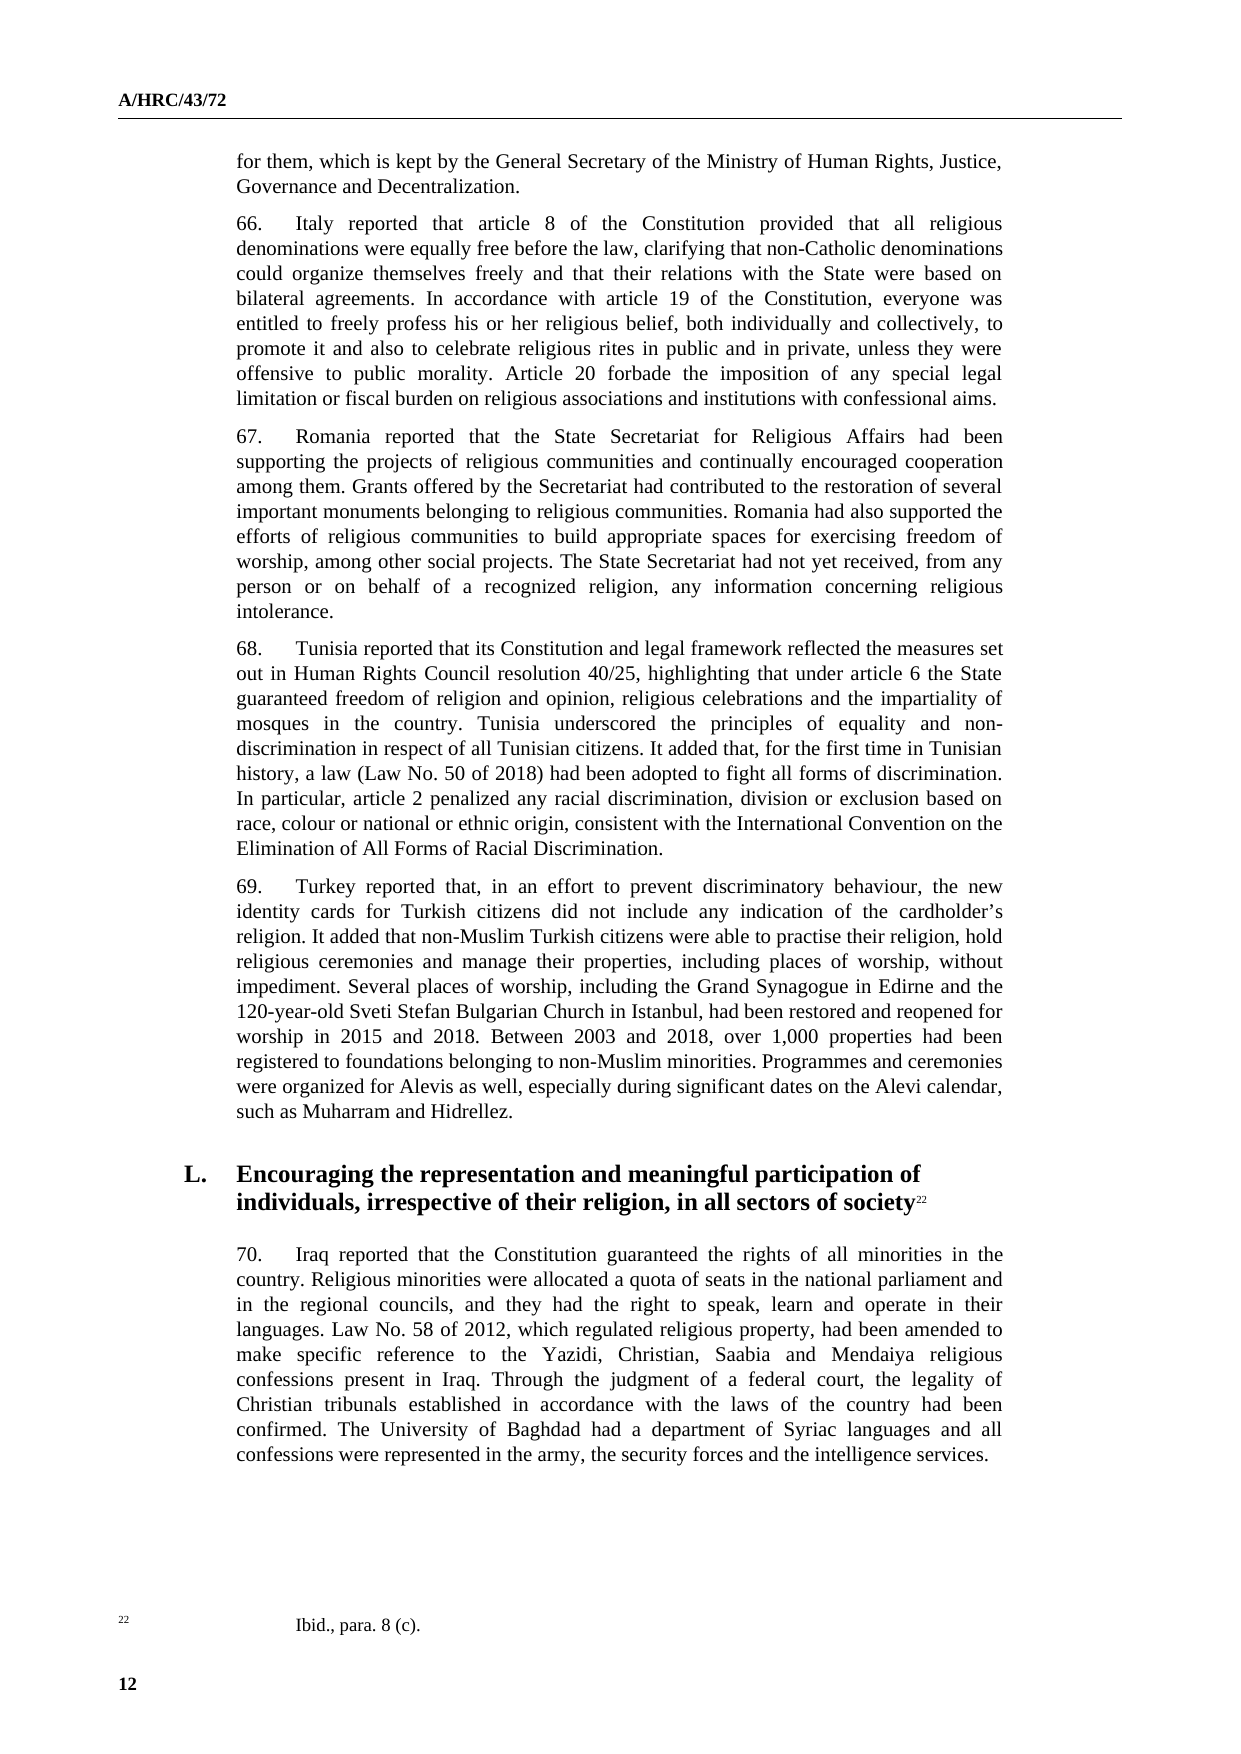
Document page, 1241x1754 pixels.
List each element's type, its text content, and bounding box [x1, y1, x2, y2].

text 68. Tunisia reported that its Constitution and legal framework reflected the measures set out in Human Rights Council resolution 40/25, highlighting that under article 6 the State guaranteed freedom of religion and opinion, religious celebrations and the impartiality of mosques in the country. Tunisia underscored the principles of equality and non-discrimination in respect of all Tunisian citizens. It added that, for the first time in Tunisian history, a law (Law No. 50 of 2018) had been adopted to fight all forms of discrimination. In particular, article 2 penalized any racial discrimination, division or exclusion based on race, colour or national or ethnic origin, consistent with the International Convention on the Elimination of All Forms of Racial Discrimination. [236, 635, 1004, 860]
text 70. Iraq reported that the Constitution guaranteed the rights of all minorities in the country. Religious minorities were allocated a quota of seats in the national parliament and in the regional councils, and they had the right to speak, learn and operate in their languages. Law No. 58 of 2012, which regulated religious property, had been amended to make specific reference to the Yazidi, Christian, Saabia and Mendaiya religious confessions present in Iraq. Through the judgment of a federal court, the legality of Christian tribunals established in accordance with the laws of the country had been confirmed. The University of Baghdad had a department of Syriac languages and all confessions were represented in the army, the security forces and the intelligence services. [236, 1241, 1004, 1466]
text 69. Turkey reported that, in an effort to prevent discriminatory behaviour, the new identity cards for Turkish citizens did not include any indication of the cardholder’s religion. It added that non-Muslim Turkish citizens were able to practise their religion, hold religious ceremonies and manage their properties, including places of worship, without impediment. Several places of worship, including the Grand Synagogue in Edirne and the 120-year-old Sveti Stefan Bulgarian Church in Istanbul, had been restored and reopened for worship in 2015 and 2018. Between 2003 and 2018, over 1,000 properties had been registered to foundations belonging to non-Muslim minorities. Programmes and ceremonies were organized for Alevis as well, especially during significant dates on the Alevi calendar, such as Muharram and Hidrellez. [236, 873, 1004, 1123]
text 67. Romania reported that the State Secretariat for Religious Affairs had been supporting the projects of religious communities and continually encouraged cooperation among them. Grants offered by the Secretariat had contributed to the restoration of several important monuments belonging to religious communities. Romania had also supported the efforts of religious communities to build appropriate spaces for exercising freedom of worship, among other social projects. The State Secretariat had not yet received, from any person or on behalf of a recognized religion, any information concerning religious intolerance. [236, 423, 1004, 623]
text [236, 148, 1004, 198]
text L. Encouraging the representation and meaningful participation of individuals, irrespective of their religion, in all sectors of society [118, 1160, 1004, 1216]
text 66. Italy reported that article 8 of the Constitution provided that all religious denominations were equally free before the law, clarifying that non-Catholic denominations could organize themselves freely and that their relations with the State were based on bilateral agreements. In accordance with article 19 of the Constitution, everyone was entitled to freely profess his or her religious belief, both individually and collectively, to promote it and also to celebrate religious rites in public and in private, unless they were offensive to public morality. Article 20 forbade the imposition of any special legal limitation or fiscal burden on religious associations and institutions with confessional aims. [236, 210, 1004, 410]
